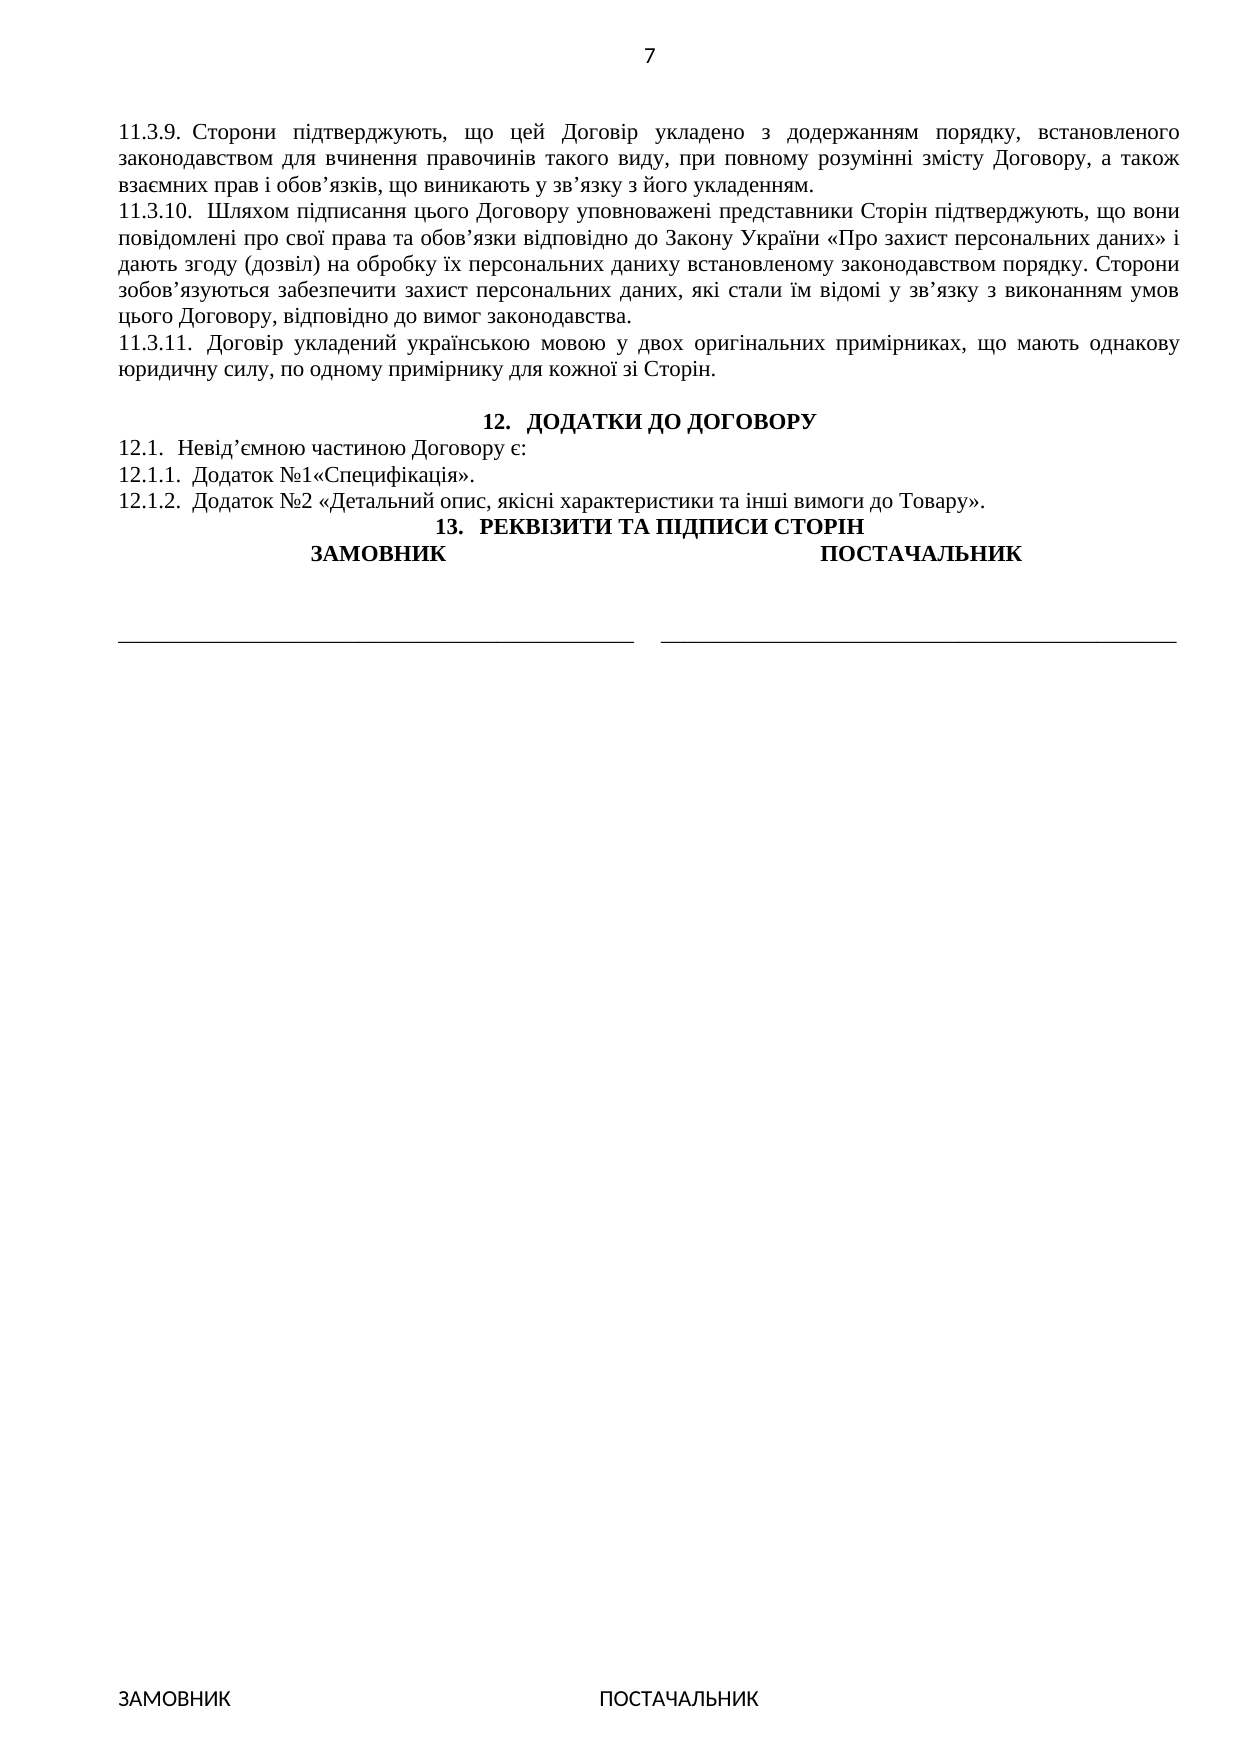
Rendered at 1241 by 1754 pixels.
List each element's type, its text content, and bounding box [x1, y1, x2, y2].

table_header ПОСТАЧАЛЬНИК [650, 540, 1192, 566]
list ДОДАТКИ ДО ДОГОВОРУ [118, 408, 1181, 434]
list Договір укладений українською мовою у двох оригінальних примірниках, що мають однакову юридичну силу, по одному примірнику для кожної зі Сторін. [118, 329, 1181, 382]
list Сторони підтверджують, що цей Договір укладено з додержанням порядку, встановленого законодавством для вчинення правочинів такого виду, при повному розумінні змісту Договору, а також взаємних прав і обов’язків, що виникають у зв’язку з його укладенням. [118, 118, 1181, 197]
table_header ЗАМОВНИК [107, 540, 649, 566]
list Невід’ємною частиною Договору є: [118, 434, 1181, 461]
table_cell _____________________________________________ [107, 566, 649, 645]
list РЕКВІЗИТИ ТА ПІДПИСИ СТОРІН [118, 513, 1181, 540]
list Додаток №1«Специфікація». [118, 461, 1181, 487]
list Додаток №2 «Детальний опис, якісні характеристики та інші вимоги до Товару». [118, 487, 1181, 513]
list Шляхом підписання цього Договору уповноважені представники Сторін підтверджують, що вони повідомлені про свої права та обов’язки відповідно до Закону України «Про захист персональних даних» і дають згоду (дозвіл) на обробку їх персональних даниху встановленому законодавством порядку. Сторони зобов’язуються забезпечити захист персональних даних, які стали їм відомі у зв’язку з виконанням умов цього Договору, відповідно до вимог законодавства. [118, 197, 1181, 329]
table_cell _____________________________________________ [650, 566, 1192, 645]
